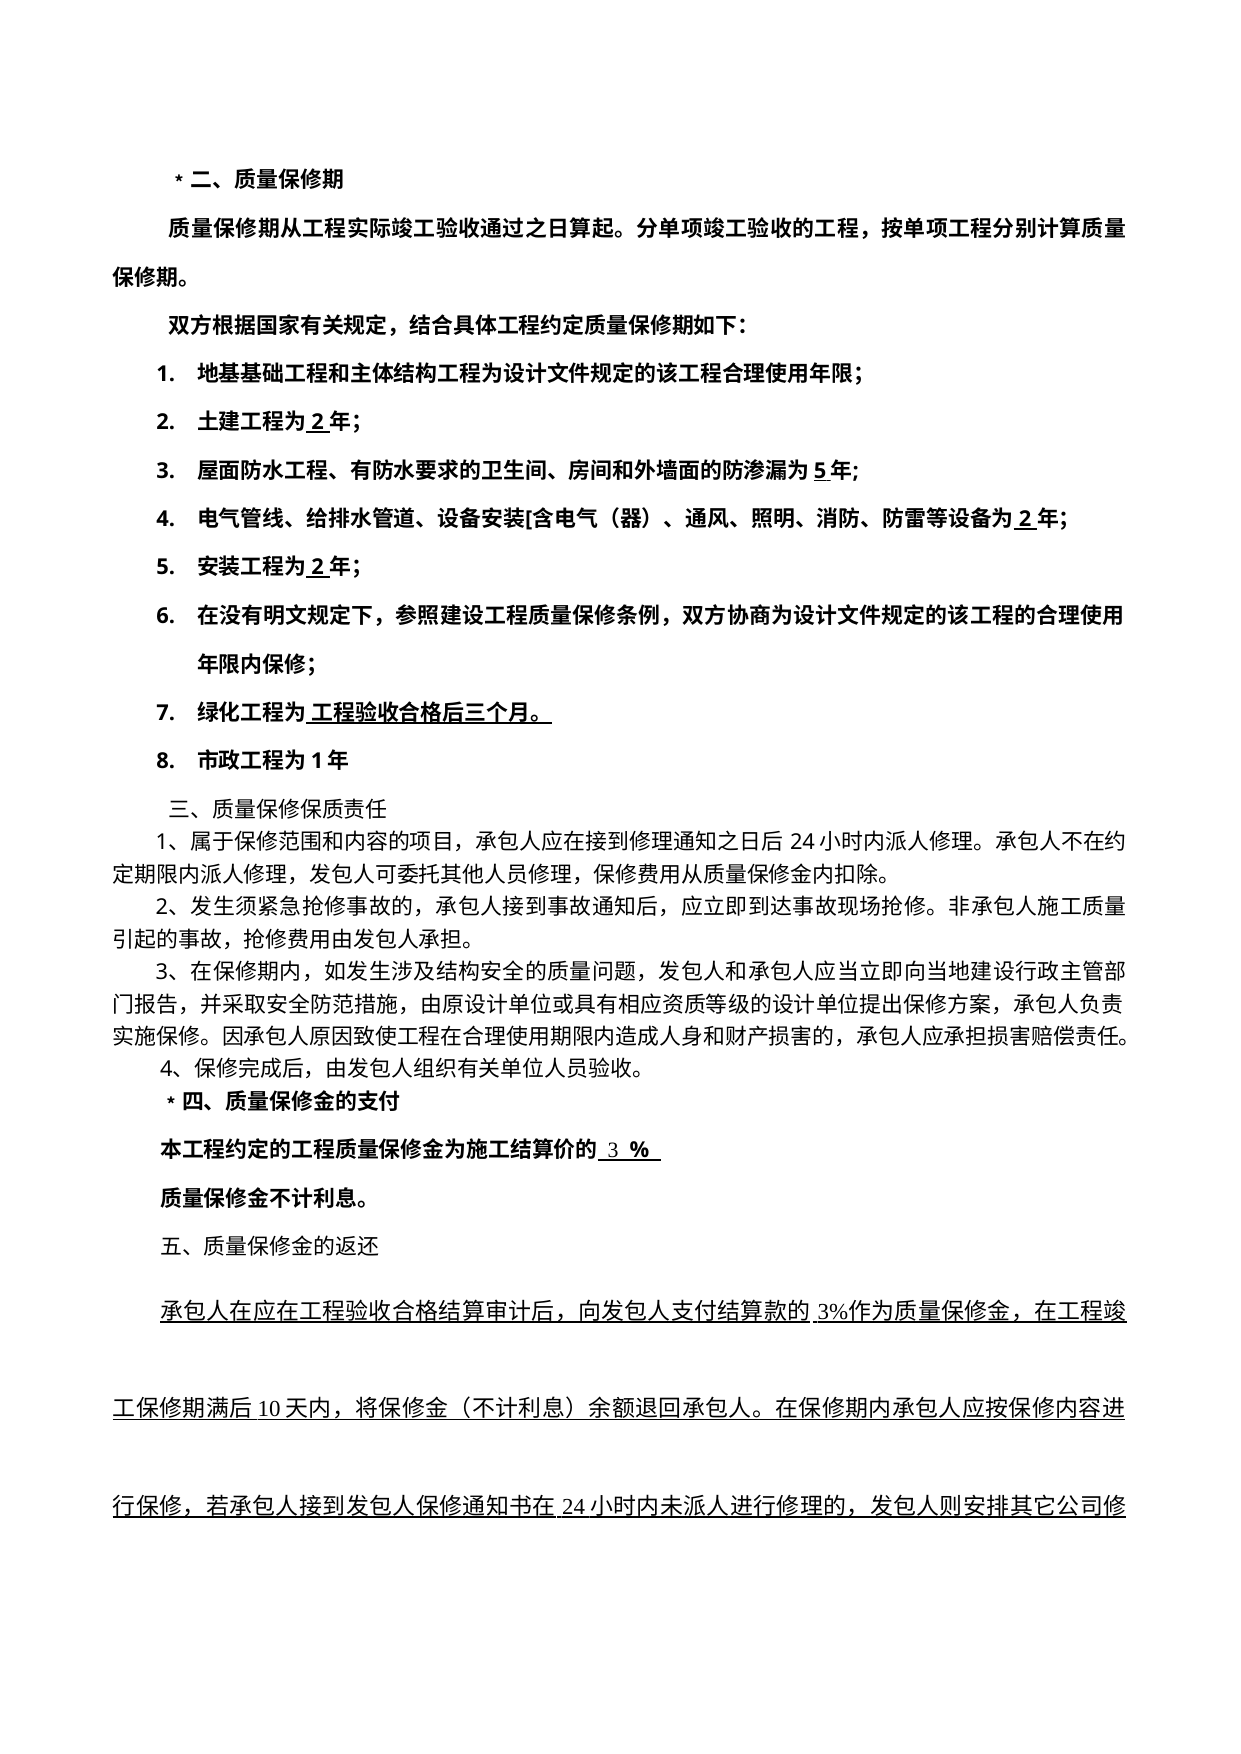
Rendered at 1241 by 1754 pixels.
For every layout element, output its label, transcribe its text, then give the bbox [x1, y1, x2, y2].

text 3、在保修期内，如发生涉及结构安全的质量问题，发包人和承包人应当立即向当地建设行政主管部门报告，并采取安全防范措施，由原设计单位或具有相应资质等级的设计单位提出保修方案，承包人负责实施保修。因承包人原因致使工程在合理使用期限内造成人身和财产损害的，承包人应承担损害赔偿责任。 [112, 954, 1128, 1051]
list 电气管线、给排水管道、设备安装[含电气（器）、通风、照明、消防、防雷等设备为 2 年； [156, 501, 1128, 533]
text 五、质量保修金的返还 [112, 1229, 1128, 1261]
text 双方根据国家有关规定，结合具体工程约定质量保修期如下： [112, 307, 1128, 340]
text 2、发生须紧急抢修事故的，承包人接到事故通知后，应立即到达事故现场抢修。非承包人施工质量引起的事故，抢修费用由发包人承担。 [112, 889, 1128, 954]
text ﹡二、质量保修期 [112, 162, 1128, 194]
list 地基基础工程和主体结构工程为设计文件规定的该工程合理使用年限； [156, 356, 1128, 388]
text 三、质量保修保质责任 [112, 791, 1128, 824]
list 土建工程为 2 年； [156, 404, 1128, 437]
text ﹡四、质量保修金的支付 [112, 1084, 1128, 1116]
text 质量保修期从工程实际竣工验收通过之日算起。分单项竣工验收的工程，按单项工程分别计算质量保修期。 [112, 210, 1128, 292]
text 质量保修金不计利息。 [112, 1180, 1128, 1213]
text 本工程约定的工程质量保修金为施工结算价的 3 % [112, 1132, 1128, 1164]
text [112, 1277, 1128, 1537]
text 4、保修完成后，由发包人组织有关单位人员验收。 [112, 1051, 1128, 1084]
text 1、属于保修范围和内容的项目，承包人应在接到修理通知之日后24小时内派人修理。承包人不在约定期限内派人修理，发包人可委托其他人员修理，保修费用从质量保修金内扣除。 [112, 824, 1128, 889]
list 绿化工程为 工程验收合格后三个月。 [156, 694, 1128, 727]
list 屋面防水工程、有防水要求的卫生间、房间和外墙面的防渗漏为5年; [156, 452, 1128, 485]
list 安装工程为 2 年； [156, 549, 1128, 582]
list 市政工程为1年 [156, 743, 1128, 775]
list 在没有明文规定下，参照建设工程质量保修条例，双方协商为设计文件规定的该工程的合理使用年限内保修； [156, 597, 1128, 679]
